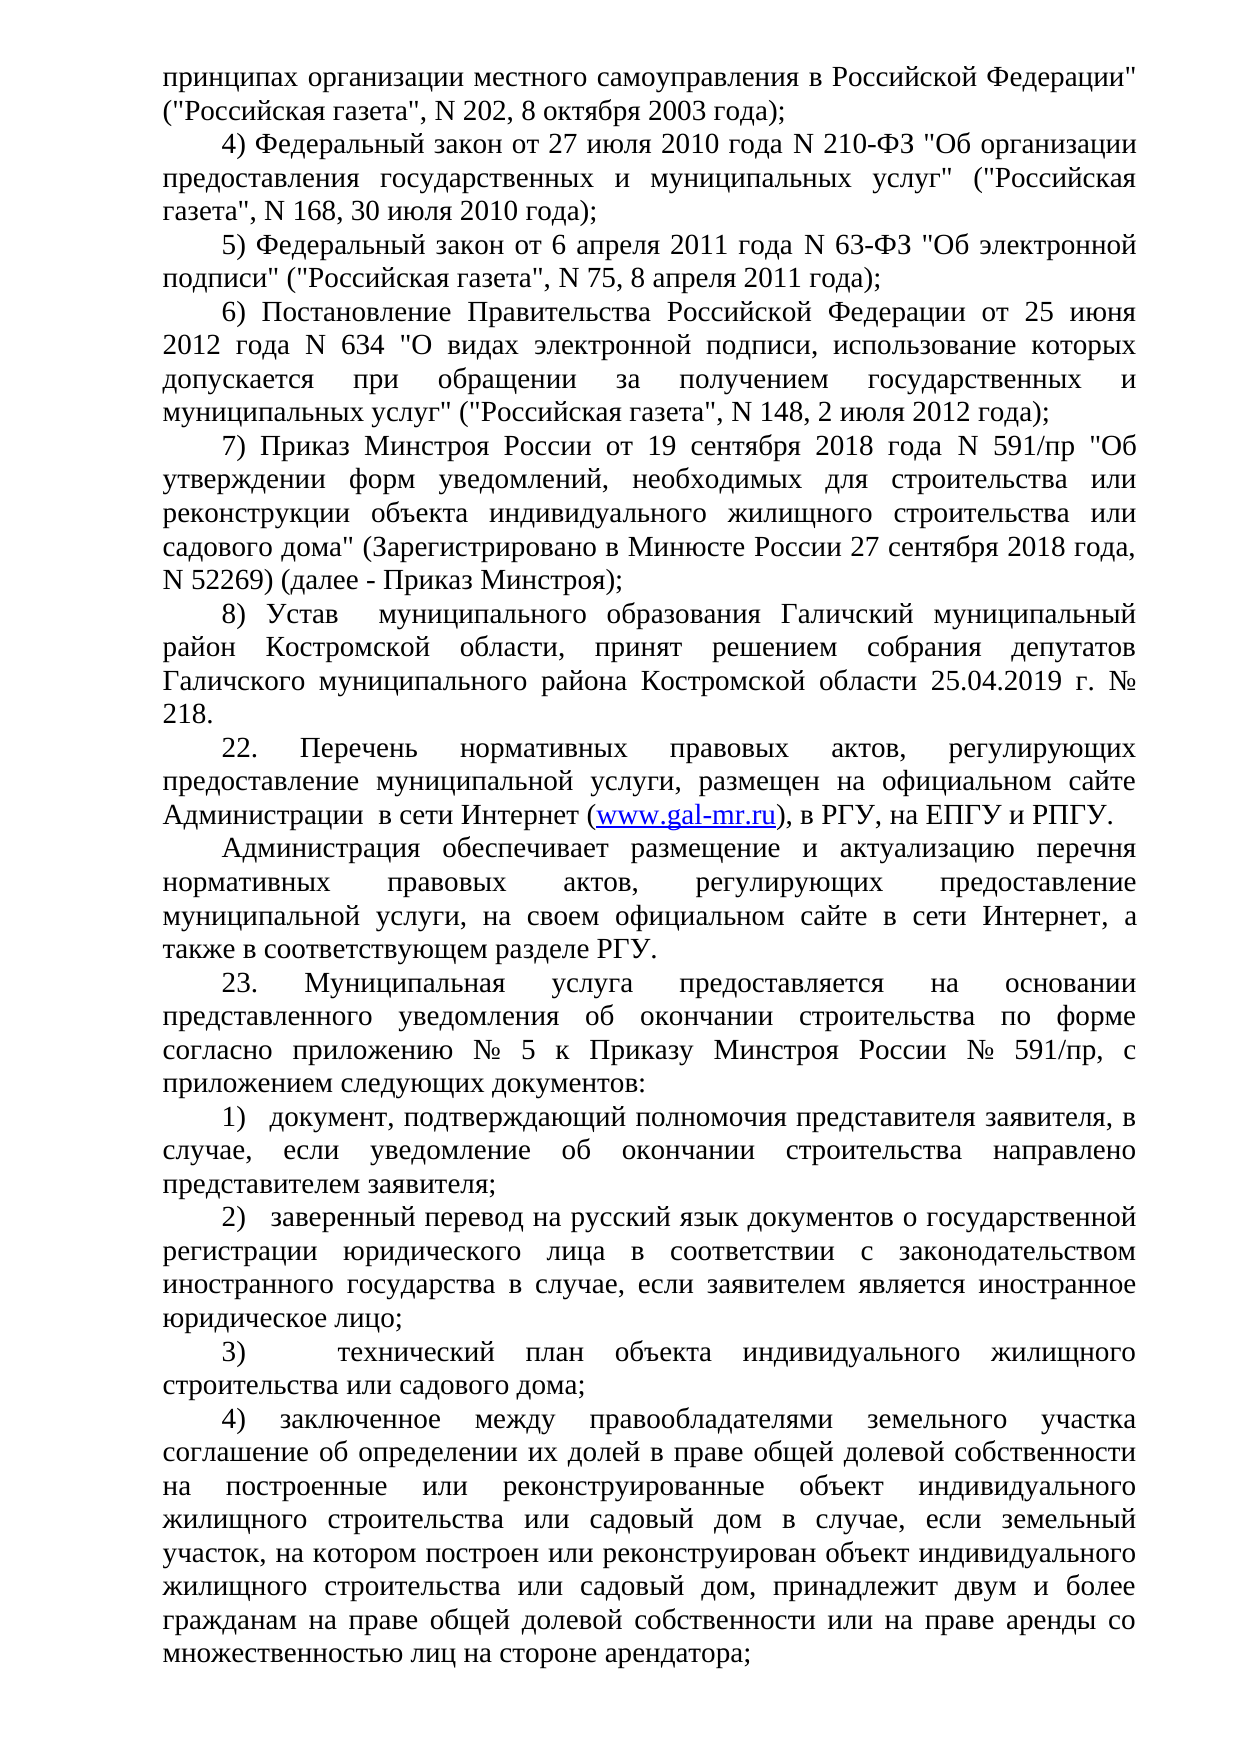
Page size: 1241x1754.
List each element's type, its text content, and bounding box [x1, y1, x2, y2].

text 3) технический план объекта индивидуального жилищного строительства или садового дома; [162, 1334, 1137, 1401]
text 5) Федеральный закон от 6 апреля 2011 года N 63-ФЗ "Об электронной подписи" ("Российская газета", N 75, 8 апреля 2011 года); [162, 227, 1137, 294]
text 2) заверенный перевод на русский язык документов о государственной регистрации юридического лица в соответствии с законодательством иностранного государства в случае, если заявителем является иностранное юридическое лицо; [162, 1199, 1137, 1334]
text 6) Постановление Правительства Российской Федерации от 25 июня 2012 года N 634 "О видах электронной подписи, использование которых допускается при обращении за получением государственных и муниципальных услуг" ("Российская газета", N 148, 2 июля 2012 года); [162, 294, 1137, 428]
text 8) Устав муниципального образования Галичский муниципальный район Костромской области, принят решением собрания депутатов Галичского муниципального района Костромской области 25.04.2019 г. № 218. [162, 596, 1137, 730]
text 23. Муниципальная услуга предоставляется на основании представленного уведомления об окончании строительства по форме согласно приложению № 5 к Приказу Минстроя России № 591/пр, с приложением следующих документов: [162, 965, 1137, 1099]
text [162, 59, 1137, 126]
text 7) Приказ Минстроя России от 19 сентября 2018 года N 591/пр "Об утверждении форм уведомлений, необходимых для строительства или реконструкции объекта индивидуального жилищного строительства или садового дома" (Зарегистрировано в Минюсте России 27 сентября 2018 года, N 52269) (далее - Приказ Минстроя); [162, 428, 1137, 596]
text 4) Федеральный закон от 27 июля 2010 года N 210-ФЗ "Об организации предоставления государственных и муниципальных услуг" ("Российская газета", N 168, 30 июля 2010 года); [162, 126, 1137, 227]
text 22. Перечень нормативных правовых актов, регулирующих предоставление муниципальной услуги, размещен на официальном сайте Администрации в сети Интернет (www.gal-mr.ru), в РГУ, на ЕПГУ и РПГУ. [162, 730, 1137, 831]
text 1) документ, подтверждающий полномочия представителя заявителя, в случае, если уведомление об окончании строительства направлено представителем заявителя; [162, 1099, 1137, 1199]
text 4) заключенное между правообладателями земельного участка соглашение об определении их долей в праве общей долевой собственности на построенные или реконструированные объект индивидуального жилищного строительства или садовый дом в случае, если земельный участок, на котором построен или реконструирован объект индивидуального жилищного строительства или садовый дом, принадлежит двум и более гражданам на праве общей долевой собственности или на праве аренды со множественностью лиц на стороне арендатора; [162, 1401, 1137, 1669]
text Администрация обеспечивает размещение и актуализацию перечня нормативных правовых актов, регулирующих предоставление муниципальной услуги, на своем официальном сайте в сети Интернет, а также в соответствующем разделе РГУ. [162, 831, 1137, 965]
